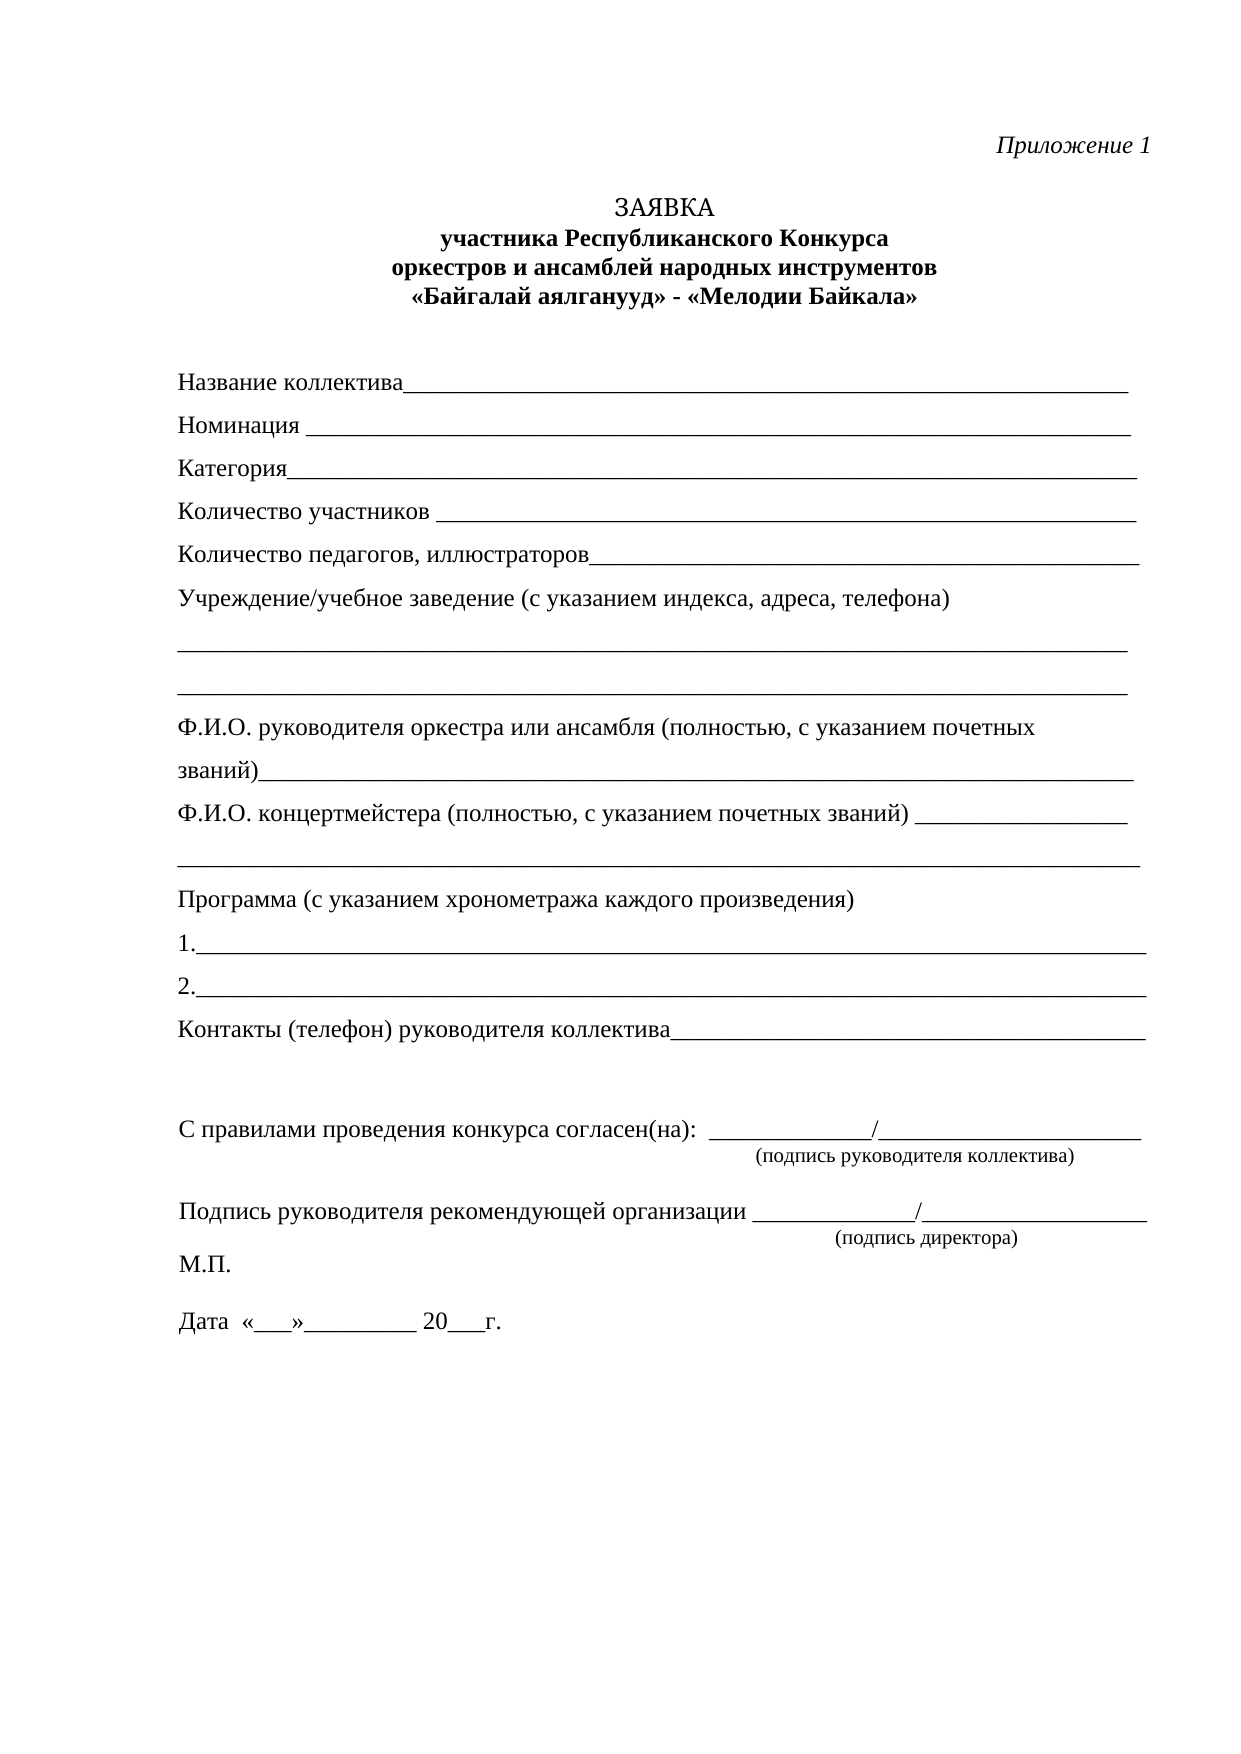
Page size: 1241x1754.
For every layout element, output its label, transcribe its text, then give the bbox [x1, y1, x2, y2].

text Номинация __________________________________________________________________ [177, 410, 1152, 439]
text оркестров и ансамблей народных инструментов [177, 252, 1152, 281]
text «Байгалай аялганууд» - «Мелодии Байкала» [177, 281, 1152, 309]
text Количество педагогов, иллюстраторов____________________________________________ [177, 539, 1152, 568]
text Приложение 1 [178, 130, 1152, 159]
text участника Республиканского Конкурса [177, 223, 1152, 252]
text (подпись директора) [179, 1225, 1152, 1249]
text Категория____________________________________________________________________ [177, 453, 1152, 482]
text Контакты (телефон) руководителя коллектива______________________________________ [177, 1014, 1152, 1043]
text 1.____________________________________________________________________________2.____________________________________________________________________________ [177, 928, 1152, 999]
text Название коллектива__________________________________________________________ [177, 367, 1152, 396]
text (подпись руководителя коллектива) [178, 1143, 1152, 1167]
text Подпись руководителя рекомендующей организации _____________/__________________ [179, 1196, 1152, 1225]
text С правилами проведения конкурса согласен(на): _____________/_____________________ [178, 1114, 1152, 1143]
text Программа (с указанием хронометража каждого произведения) [177, 884, 1152, 913]
text Дата «___»_________ 20___г. [179, 1306, 1152, 1335]
text М.П. [179, 1249, 1152, 1278]
text Учреждение/учебное заведение (с указанием индекса, адреса, телефона) ____________________________________________________________________________ ____________________________________________________________________________ [177, 583, 1152, 698]
text Ф.И.О. концертмейстера (полностью, с указанием почетных званий) _________________ [177, 798, 1152, 827]
text _____________________________________________________________________________ [177, 841, 1152, 870]
text Ф.И.О. руководителя оркестра или ансамбля (полностью, с указанием почетных званий)______________________________________________________________________ [177, 712, 1152, 784]
text ЗАЯВКА [177, 189, 1152, 223]
text Количество участников ________________________________________________________ [177, 496, 1152, 525]
